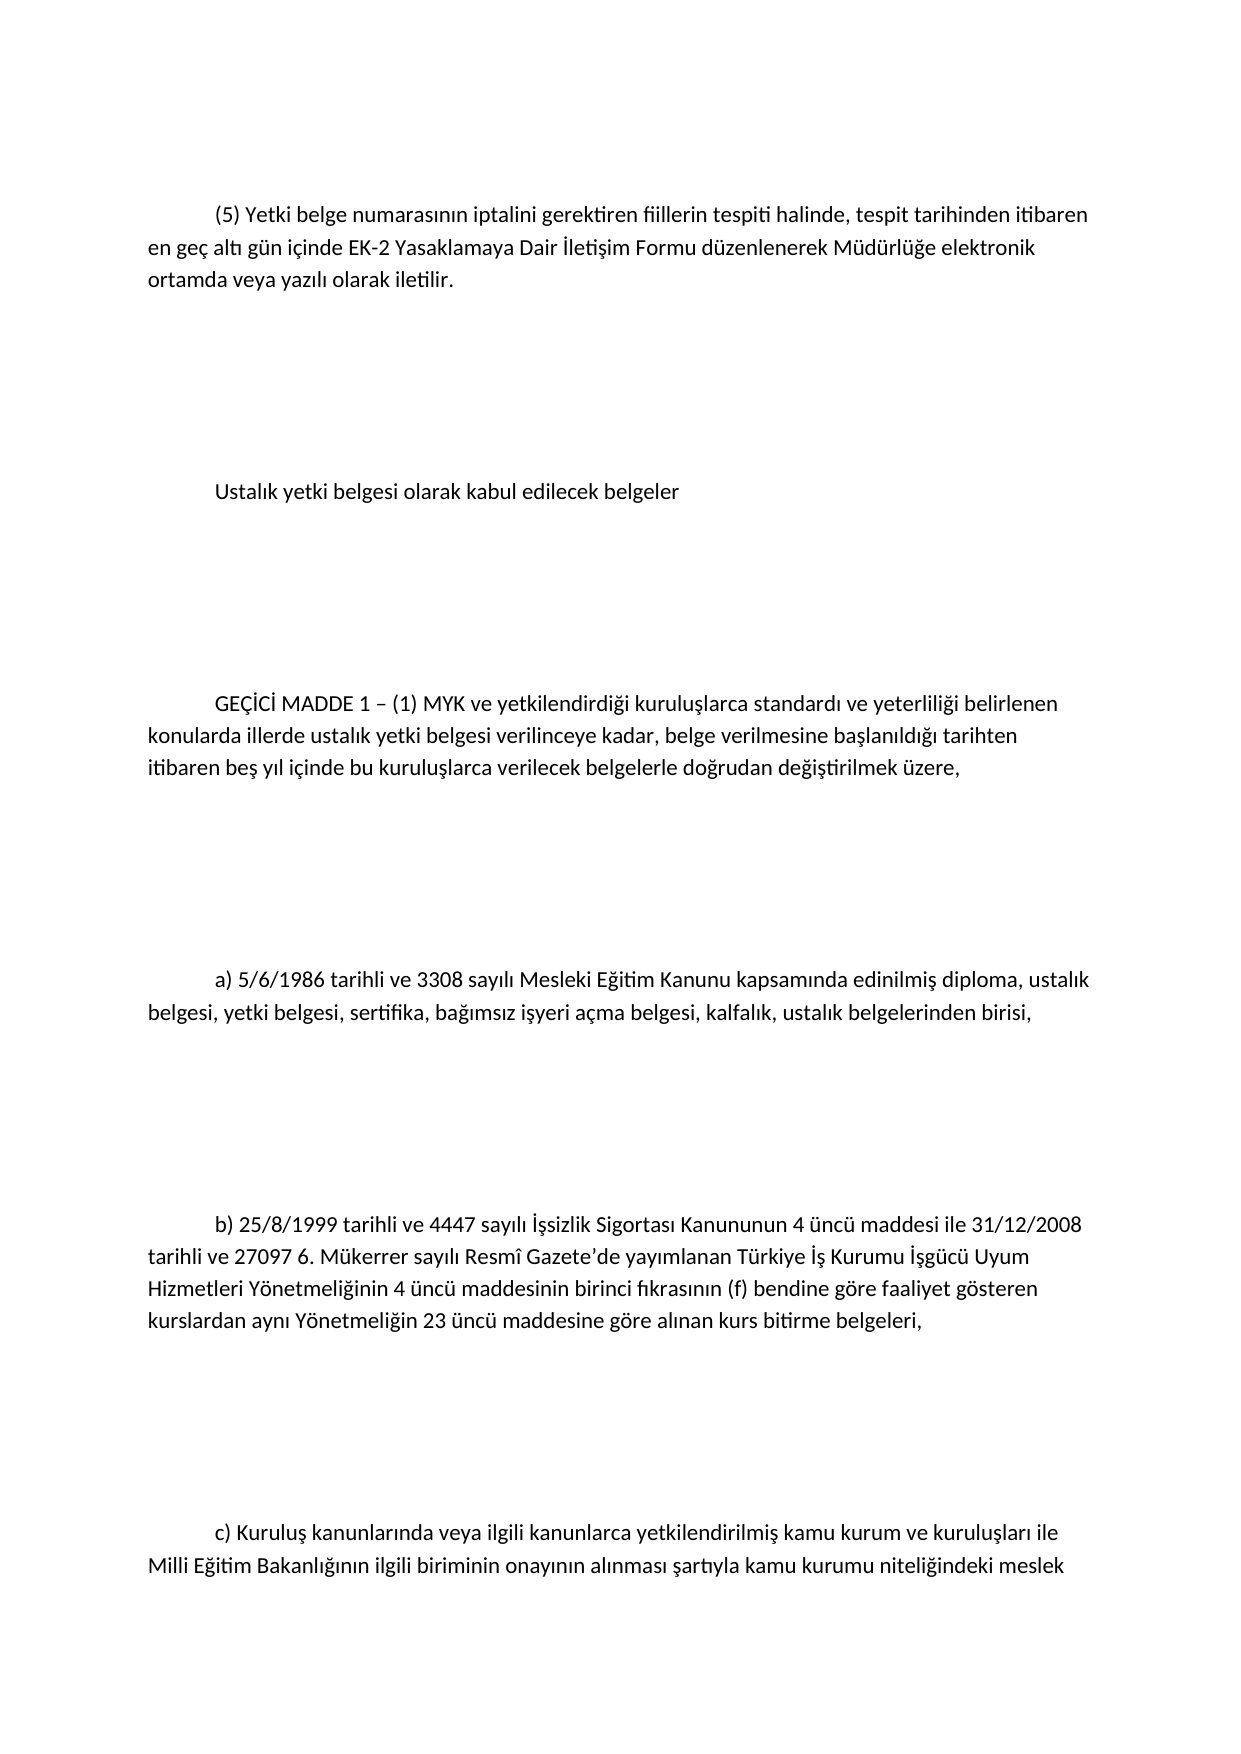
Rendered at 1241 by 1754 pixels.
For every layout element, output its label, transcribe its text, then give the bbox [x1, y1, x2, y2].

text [148, 1518, 1093, 1579]
text GEÇİCİ MADDE 1 – (1) MYK ve yetkilendirdiği kuruluşlarca standardı ve yeterliliği belirlenen konularda illerde ustalık yetki belgesi verilinceye kadar, belge verilmesine başlanıldığı tarihten itibaren beş yıl içinde bu kuruluşlarca verilecek belgelerle doğrudan değiştirilmek üzere, [148, 689, 1093, 782]
text b) 25/8/1999 tarihli ve 4447 sayılı İşsizlik Sigortası Kanununun 4 üncü maddesi ile 31/12/2008 tarihli ve 27097 6. Mükerrer sayılı Resmî Gazete’de yayımlanan Türkiye İş Kurumu İşgücü Uyum Hizmetleri Yönetmeliğinin 4 üncü maddesinin birinci fıkrasının (f) bendine göre faaliyet gösteren kurslardan aynı Yönetmeliğin 23 üncü maddesine göre alınan kurs bitirme belgeleri, [148, 1210, 1093, 1334]
text a) 5/6/1986 tarihli ve 3308 sayılı Mesleki Eğitim Kanunu kapsamında edinilmiş diploma, ustalık belgesi, yetki belgesi, sertifika, bağımsız işyeri açma belgesi, kalfalık, ustalık belgelerinden birisi, [148, 966, 1093, 1026]
text (5) Yetki belge numarasının iptalini gerektiren fiillerin tespiti halinde, tespit tarihinden itibaren en geç altı gün içinde EK-2 Yasaklamaya Dair İletişim Formu düzenlenerek Müdürlüğe elektronik ortamda veya yazılı olarak iletilir. [148, 201, 1093, 293]
text Ustalık yetki belgesi olarak kabul edilecek belgeler [148, 477, 1093, 505]
